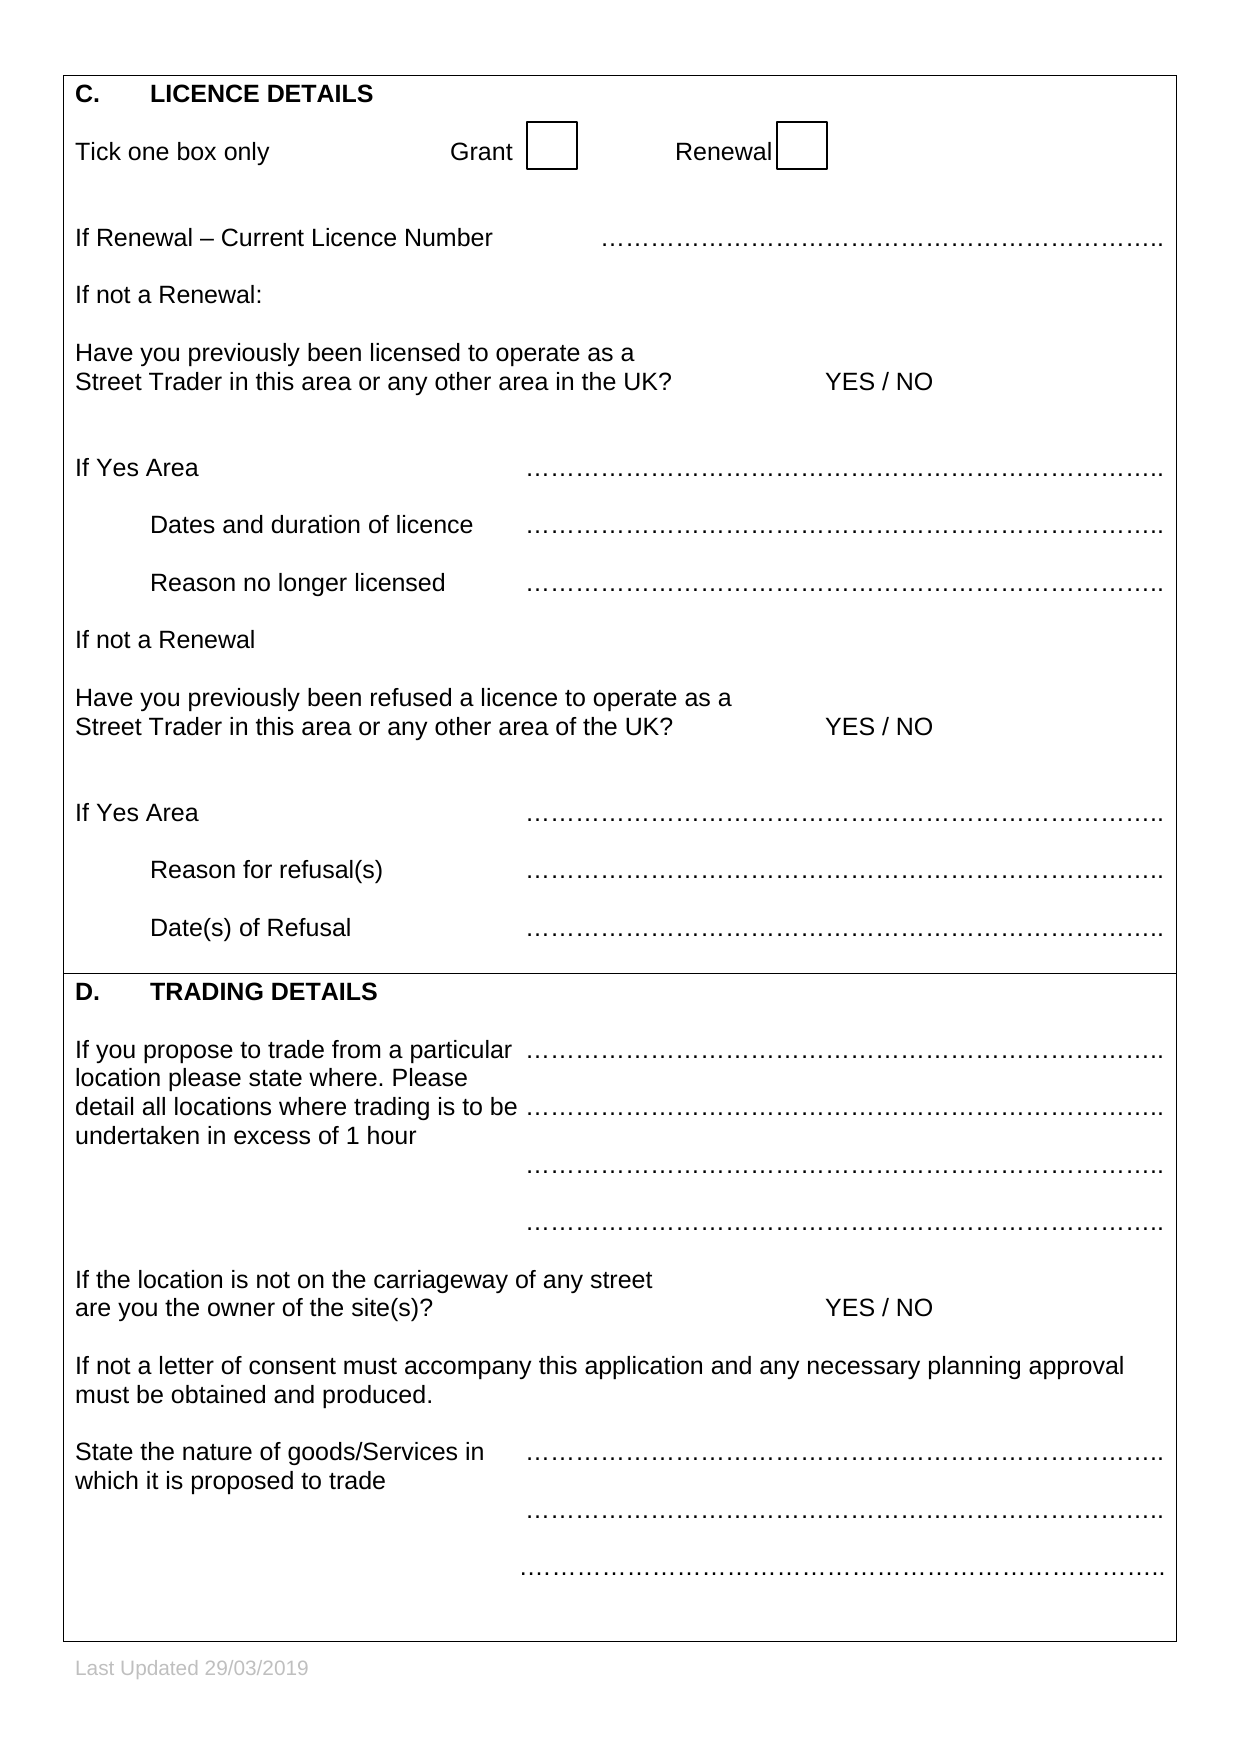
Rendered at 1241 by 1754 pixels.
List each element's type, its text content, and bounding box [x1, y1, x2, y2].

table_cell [64, 974, 1176, 1641]
table_cell LICENCE DETAILS Tick one box only Grant Renewal If Renewal – Current Licence Number ………………………………………………………….. If not a Renewal: Have you previously been licensed to operate as a Street Trader in this area or any other area in the UK? YES / NO If Yes Area ………………………………………………………………….. Dates and duration of licence ………………………………………………………………….. Reason no longer licensed ………………………………………………………………….. If not a Renewal Have you previously been refused a licence to operate as a Street Trader in this area or any other area of the UK? YES / NO If Yes Area ………………………………………………………………….. Reason for refusal(s) ………………………………………………………………….. Date(s) of Refusal ………………………………………………………………….. [64, 76, 1176, 973]
